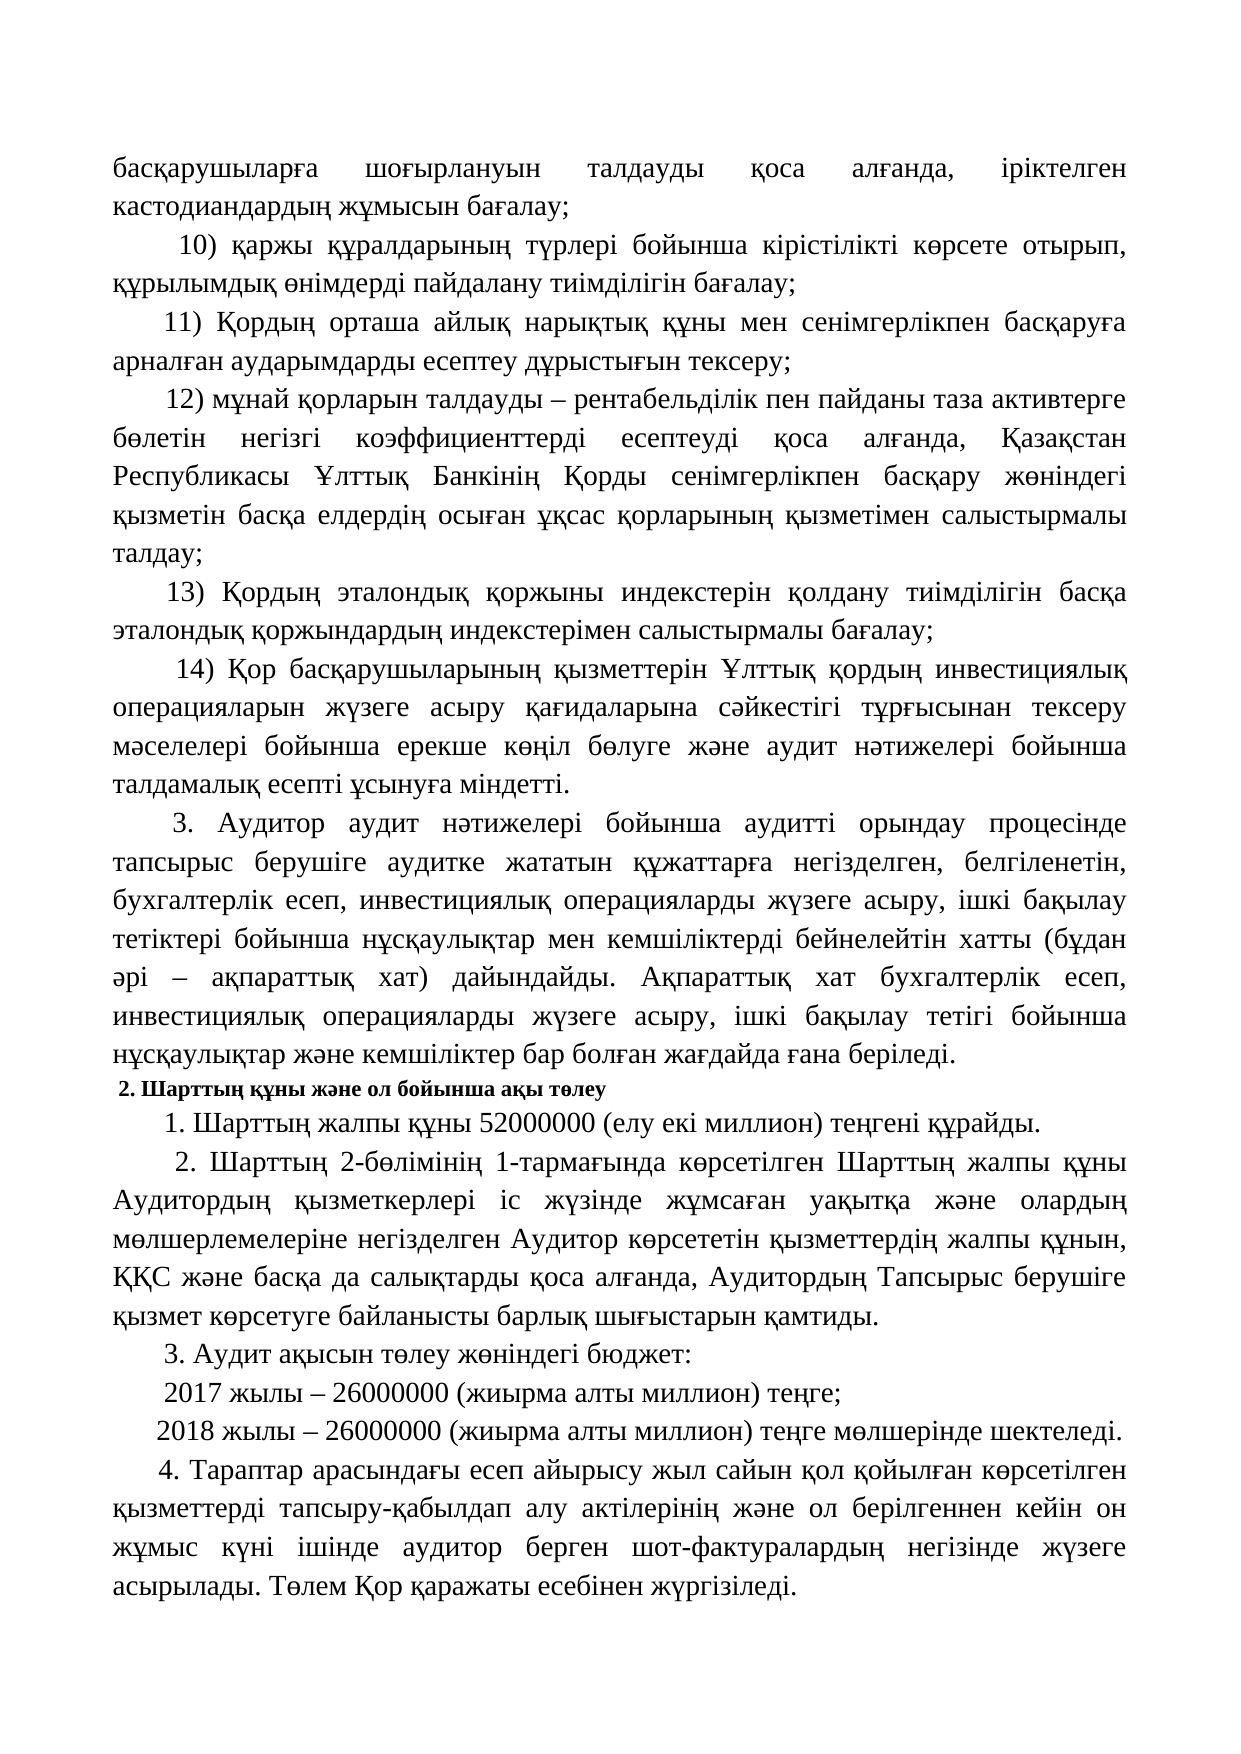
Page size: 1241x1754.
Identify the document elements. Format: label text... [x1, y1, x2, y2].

text 12) мұнай қорларын талдауды – рентабельділік пен пайданы таза активтерге бөлетін негізгі коэффициенттерді есептеуді қоса алғанда, Қазақстан Республикасы Ұлттық Банкінің Қорды сенімгерлікпен басқару жөніндегі қызметін басқа елдердің осыған ұқсас қорларының қызметімен салыстырмалы талдау; [112, 381, 1128, 569]
text 2017 жылы – 26000000 (жиырма алты миллион) теңге; [112, 1375, 1128, 1408]
text 2. Шарттың 2-бөлімінің 1-тармағында көрсетілген Шарттың жалпы құны Аудитордың қызметкерлері іс жүзінде жұмсаған уақытқа және олардың мөлшерлемелеріне негізделген Аудитор көрсететін қызметтердің жалпы құнын, ҚҚС және басқа да салықтарды қоса алғанда, Аудитордың Тапсырыс берушіге қызмет көрсетуге байланысты барлық шығыстарын қамтиды. [112, 1144, 1128, 1331]
text 3. Аудитор аудит нәтижелері бойынша аудитті орындау процесінде тапсырыс берушіге аудитке жататын құжаттарға негізделген, белгіленетін, бухгалтерлік есеп, инвестициялық операцияларды жүзеге асыру, ішкі бақылау тетіктері бойынша нұсқаулықтар мен кемшіліктерді бейнелейтін хатты (бұдан әрі – ақпараттық хат) дайындайды. Ақпараттық хат бухгалтерлік есеп, инвестициялық операцияларды жүзеге асыру, ішкі бақылау тетігі бойынша нұсқаулықтар және кемшіліктер бар болған жағдайда ғана беріледі. [112, 805, 1128, 1070]
text 10) қаржы құралдарының түрлерi бойынша кiрiстiлiктi көрсете отырып, құрылымдық өнiмдердi пайдалану тиiмділігiн бағалау; [112, 227, 1128, 299]
text 2. Шарттың құны және ол бойынша ақы төлеу [112, 1075, 1128, 1101]
text 1. Шарттың жалпы құны 52000000 (елу екі миллион) теңгенi құрайды. [112, 1105, 1128, 1139]
text 14) Қор басқарушыларының қызметтерін Ұлттық қордың инвестициялық операцияларын жүзеге асыру қағидаларына сәйкестiгi тұрғысынан тексеру мәселелері бойынша ерекше көңіл бөлуге және аудит нәтижелерi бойынша талдамалық есепті ұсынуға мiндеттi. [112, 651, 1128, 800]
text 3. Аудит ақысын төлеу жөнiндегi бюджет: [112, 1336, 1128, 1370]
text 11) Қордың орташа айлық нарықтық құны мен сенiмгерлiкпен басқаруға арналған аударымдарды есептеу дұрыстығын тексеру; [112, 304, 1128, 376]
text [112, 150, 1128, 222]
text 2018 жылы – 26000000 (жиырма алты миллион) теңге мөлшерінде шектеледі. [112, 1413, 1128, 1447]
text 13) Қордың эталондық қоржыны индекстерiн қолдану тиiмдiлiгін басқа эталондық қоржындардың индекстерiмен салыстырмалы бағалау; [112, 574, 1128, 646]
text 4. Тараптар арасындағы есеп айырысу жыл сайын қол қойылған көрсетілген қызметтерді тапсыру-қабылдап алу актілерінің және ол берілгеннен кейін он жұмыс күні ішінде аудитор берген шот-фактуралардың негізінде жүзеге асырылады. Төлем Қор қаражаты есебінен жүргізіледі. [112, 1452, 1128, 1601]
